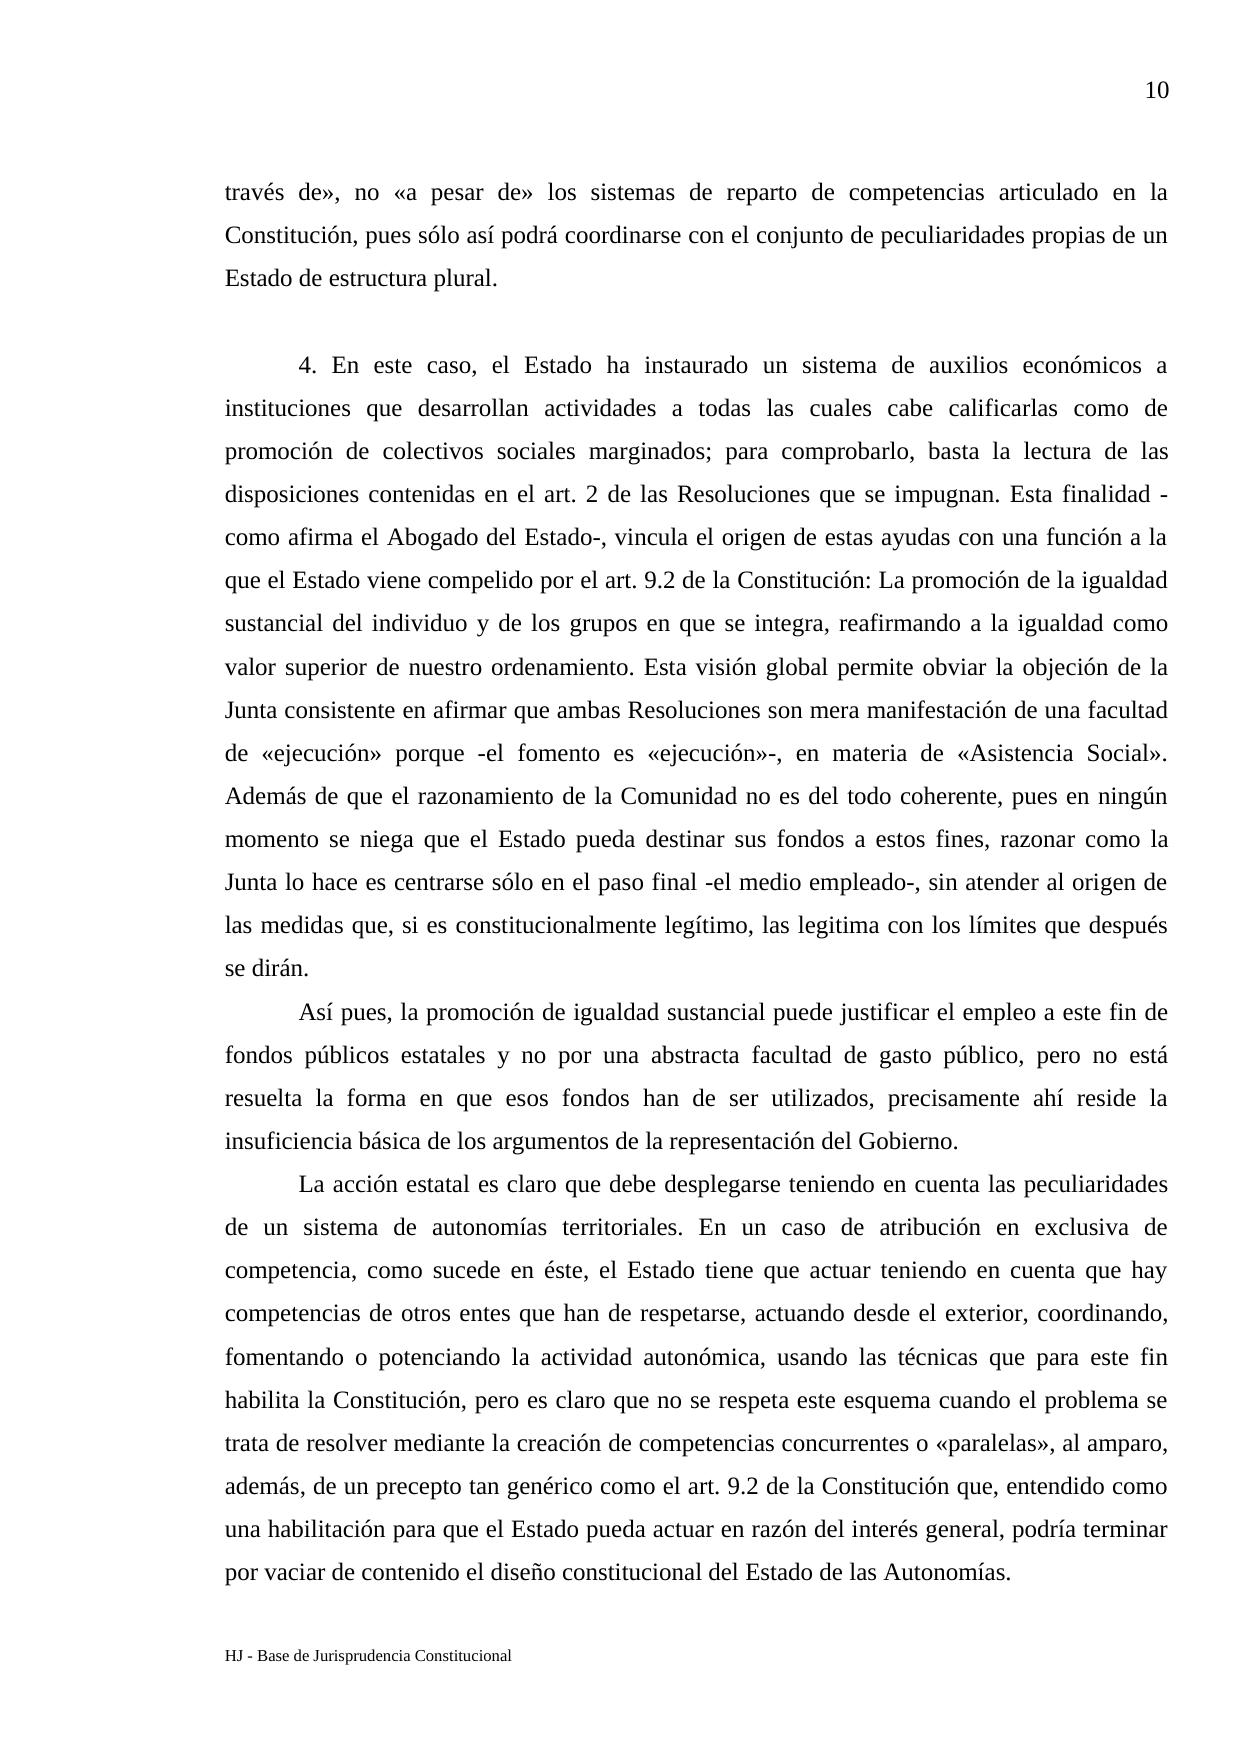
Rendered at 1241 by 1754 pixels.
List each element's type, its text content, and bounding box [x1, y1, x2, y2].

text La acción estatal es claro que debe desplegarse teniendo en cuenta las peculiaridades de un sistema de autonomías territoriales. En un caso de atribución en exclusiva de competencia, como sucede en éste, el Estado tiene que actuar teniendo en cuenta que hay competencias de otros entes que han de respetarse, actuando desde el exterior, coordinando, fomentando o potenciando la actividad autonómica, usando las técnicas que para este fin habilita la Constitución, pero es claro que no se respeta este esquema cuando el problema se trata de resolver mediante la creación de competencias concurrentes o «paralelas», al amparo, además, de un precepto tan genérico como el art. 9.2 de la Constitución que, entendido como una habilitación para que el Estado pueda actuar en razón del interés general, podría terminar por vaciar de contenido el diseño constitucional del Estado de las Autonomías. [224, 1169, 1169, 1586]
text 4. En este caso, el Estado ha instaurado un sistema de auxilios económicos a instituciones que desarrollan actividades a todas las cuales cabe calificarlas como de promoción de colectivos sociales marginados; para comprobarlo, basta la lectura de las disposiciones contenidas en el art. 2 de las Resoluciones que se impugnan. Esta finalidad - como afirma el Abogado del Estado-, vincula el origen de estas ayudas con una función a la que el Estado viene compelido por el art. 9.2 de la Constitución: La promoción de la igualdad sustancial del individuo y de los grupos en que se integra, reafirmando a la igualdad como valor superior de nuestro ordenamiento. Esta visión global permite obviar la objeción de la Junta consistente en afirmar que ambas Resoluciones son mera manifestación de una facultad de «ejecución» porque -el fomento es «ejecución»-, en materia de «Asistencia Social». Además de que el razonamiento de la Comunidad no es del todo coherente, pues en ningún momento se niega que el Estado pueda destinar sus fondos a estos fines, razonar como la Junta lo hace es centrarse sólo en el paso final -el medio empleado-, sin atender al origen de las medidas que, si es constitucionalmente legítimo, las legitima con los límites que después se dirán. [224, 350, 1169, 982]
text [224, 177, 1169, 292]
text Así pues, la promoción de igualdad sustancial puede justificar el empleo a este fin de fondos públicos estatales y no por una abstracta facultad de gasto público, pero no está resuelta la forma en que esos fondos han de ser utilizados, precisamente ahí reside la insuficiencia básica de los argumentos de la representación del Gobierno. [224, 997, 1169, 1155]
